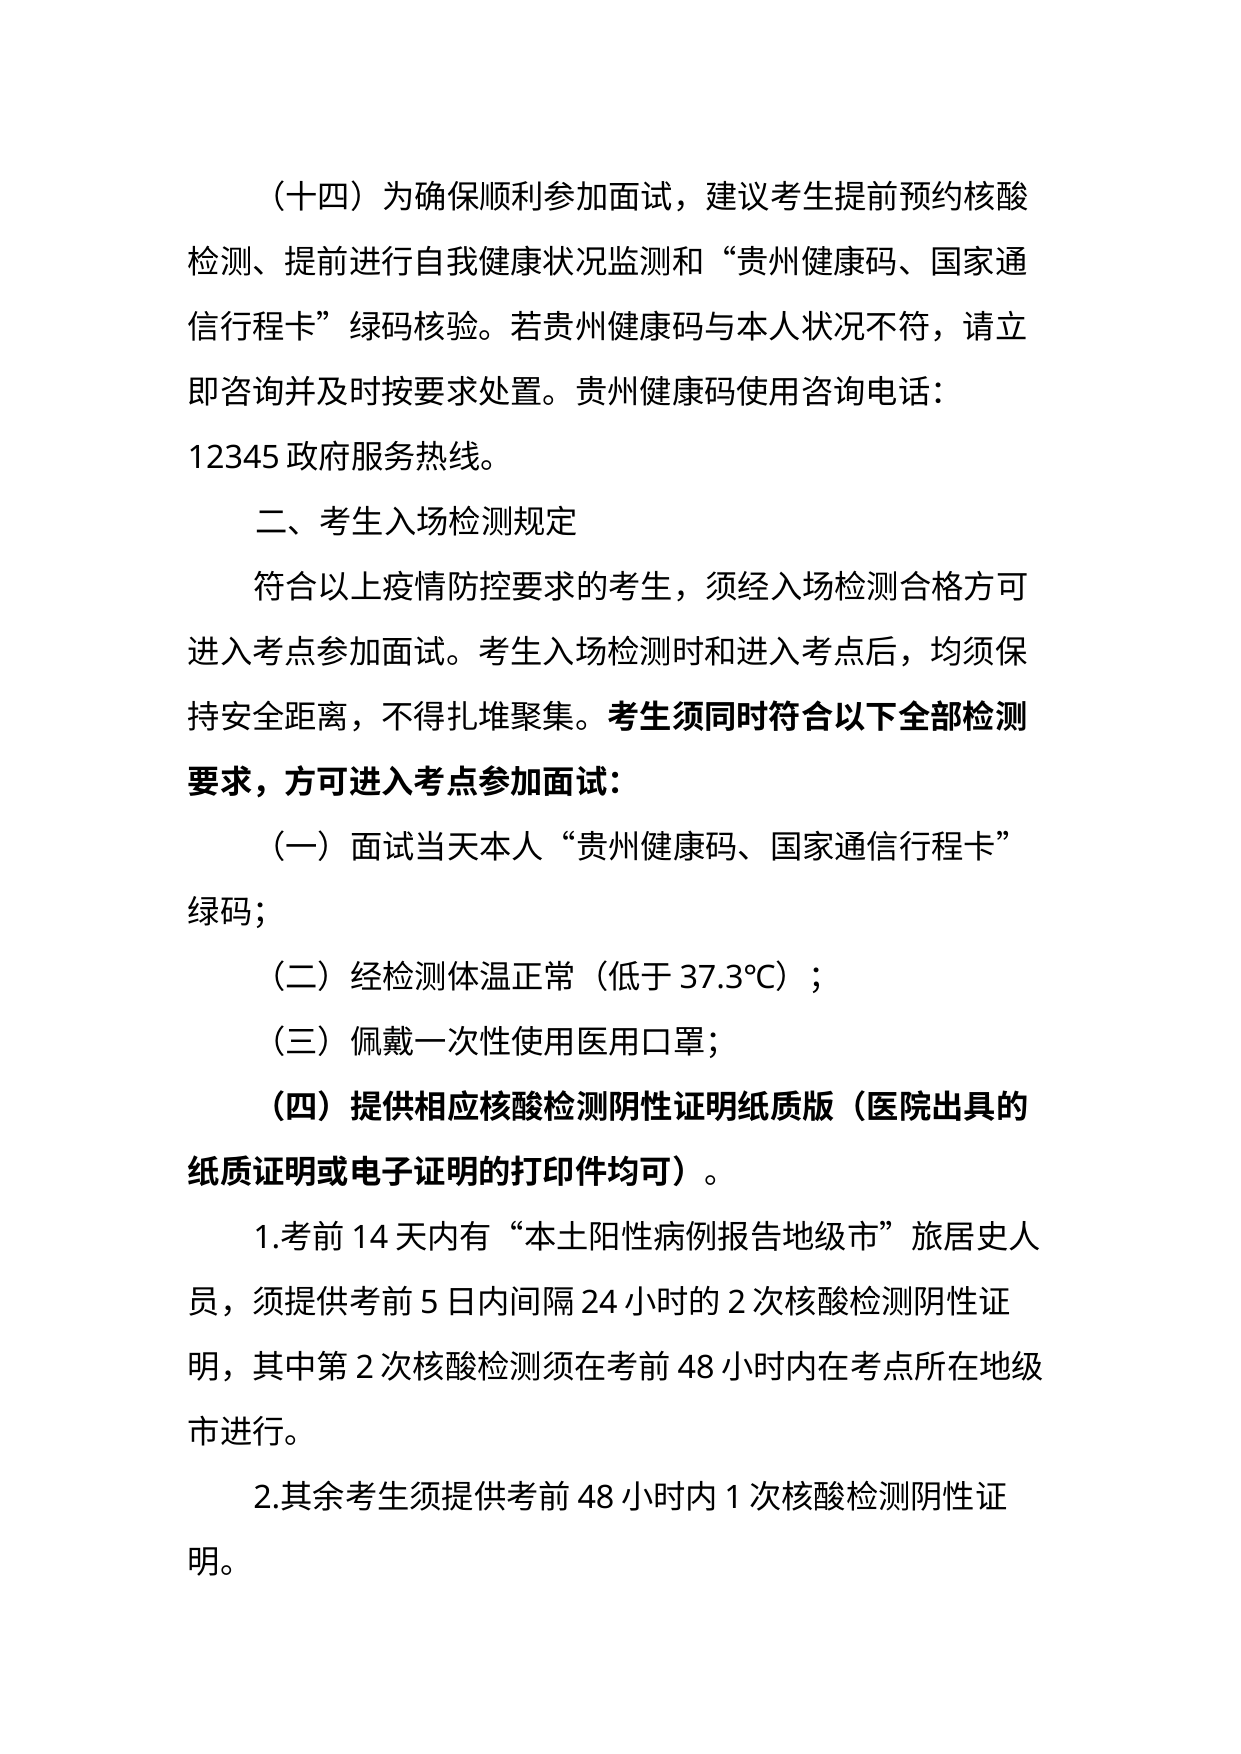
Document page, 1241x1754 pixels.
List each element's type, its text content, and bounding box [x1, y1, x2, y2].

text 二、考生入场检测规定 [187, 487, 1053, 552]
text （一）面试当天本人“贵州健康码、国家通信行程卡”绿码； [187, 812, 1053, 942]
text （三）佩戴一次性使用医用口罩； [187, 1007, 1053, 1072]
text （二）经检测体温正常（低于37.3℃）； [187, 942, 1053, 1007]
text （十四）为确保顺利参加面试，建议考生提前预约核酸检测、提前进行自我健康状况监测和“贵州健康码、国家通信行程卡”绿码核验。若贵州健康码与本人状况不符，请立即咨询并及时按要求处置。贵州健康码使用咨询电话：12345政府服务热线。 [187, 162, 1053, 487]
text 2.其余考生须提供考前48小时内1次核酸检测阴性证明。 [187, 1462, 1053, 1592]
text 符合以上疫情防控要求的考生，须经入场检测合格方可进入考点参加面试。考生入场检测时和进入考点后，均须保持安全距离，不得扎堆聚集。考生须同时符合以下全部检测要求，方可进入考点参加面试： [187, 552, 1053, 812]
text 1.考前14天内有“本土阳性病例报告地级市”旅居史人员，须提供考前5日内间隔24小时的2次核酸检测阴性证明，其中第2次核酸检测须在考前48小时内在考点所在地级市进行。 [187, 1202, 1053, 1462]
text （四）提供相应核酸检测阴性证明纸质版（医院出具的纸质证明或电子证明的打印件均可）。 [187, 1072, 1053, 1202]
